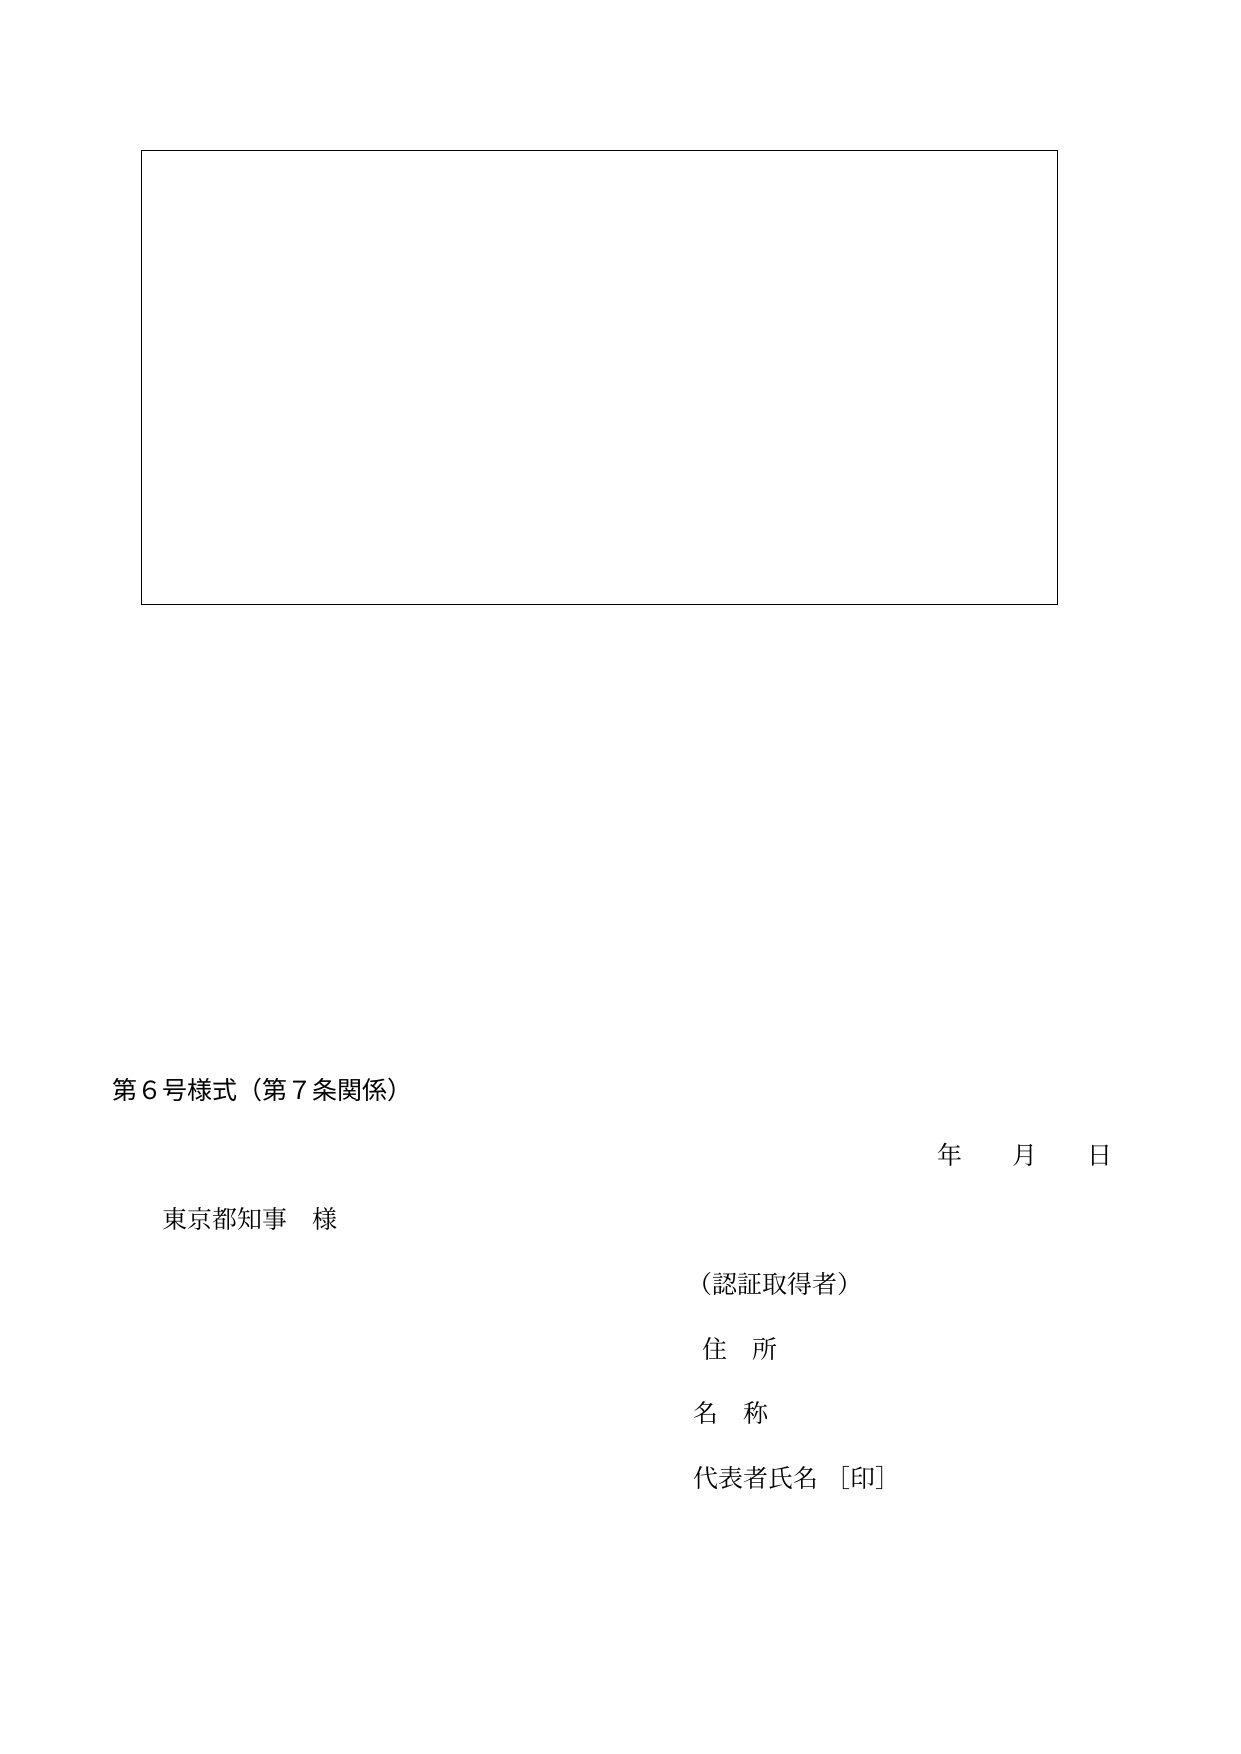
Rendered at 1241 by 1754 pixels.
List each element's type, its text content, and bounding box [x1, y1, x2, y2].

text 年 月 日 [112, 1121, 1128, 1186]
table_cell [142, 151, 1057, 603]
text 代表者氏名 ［印］ [112, 1444, 1128, 1509]
text （認証取得者） [112, 1250, 1128, 1315]
text 住 所 [112, 1315, 1128, 1379]
text 第６号様式（第７条関係） [112, 1057, 1128, 1121]
text 東京都知事 様 [112, 1186, 1128, 1250]
text 名 称 [112, 1379, 1128, 1444]
